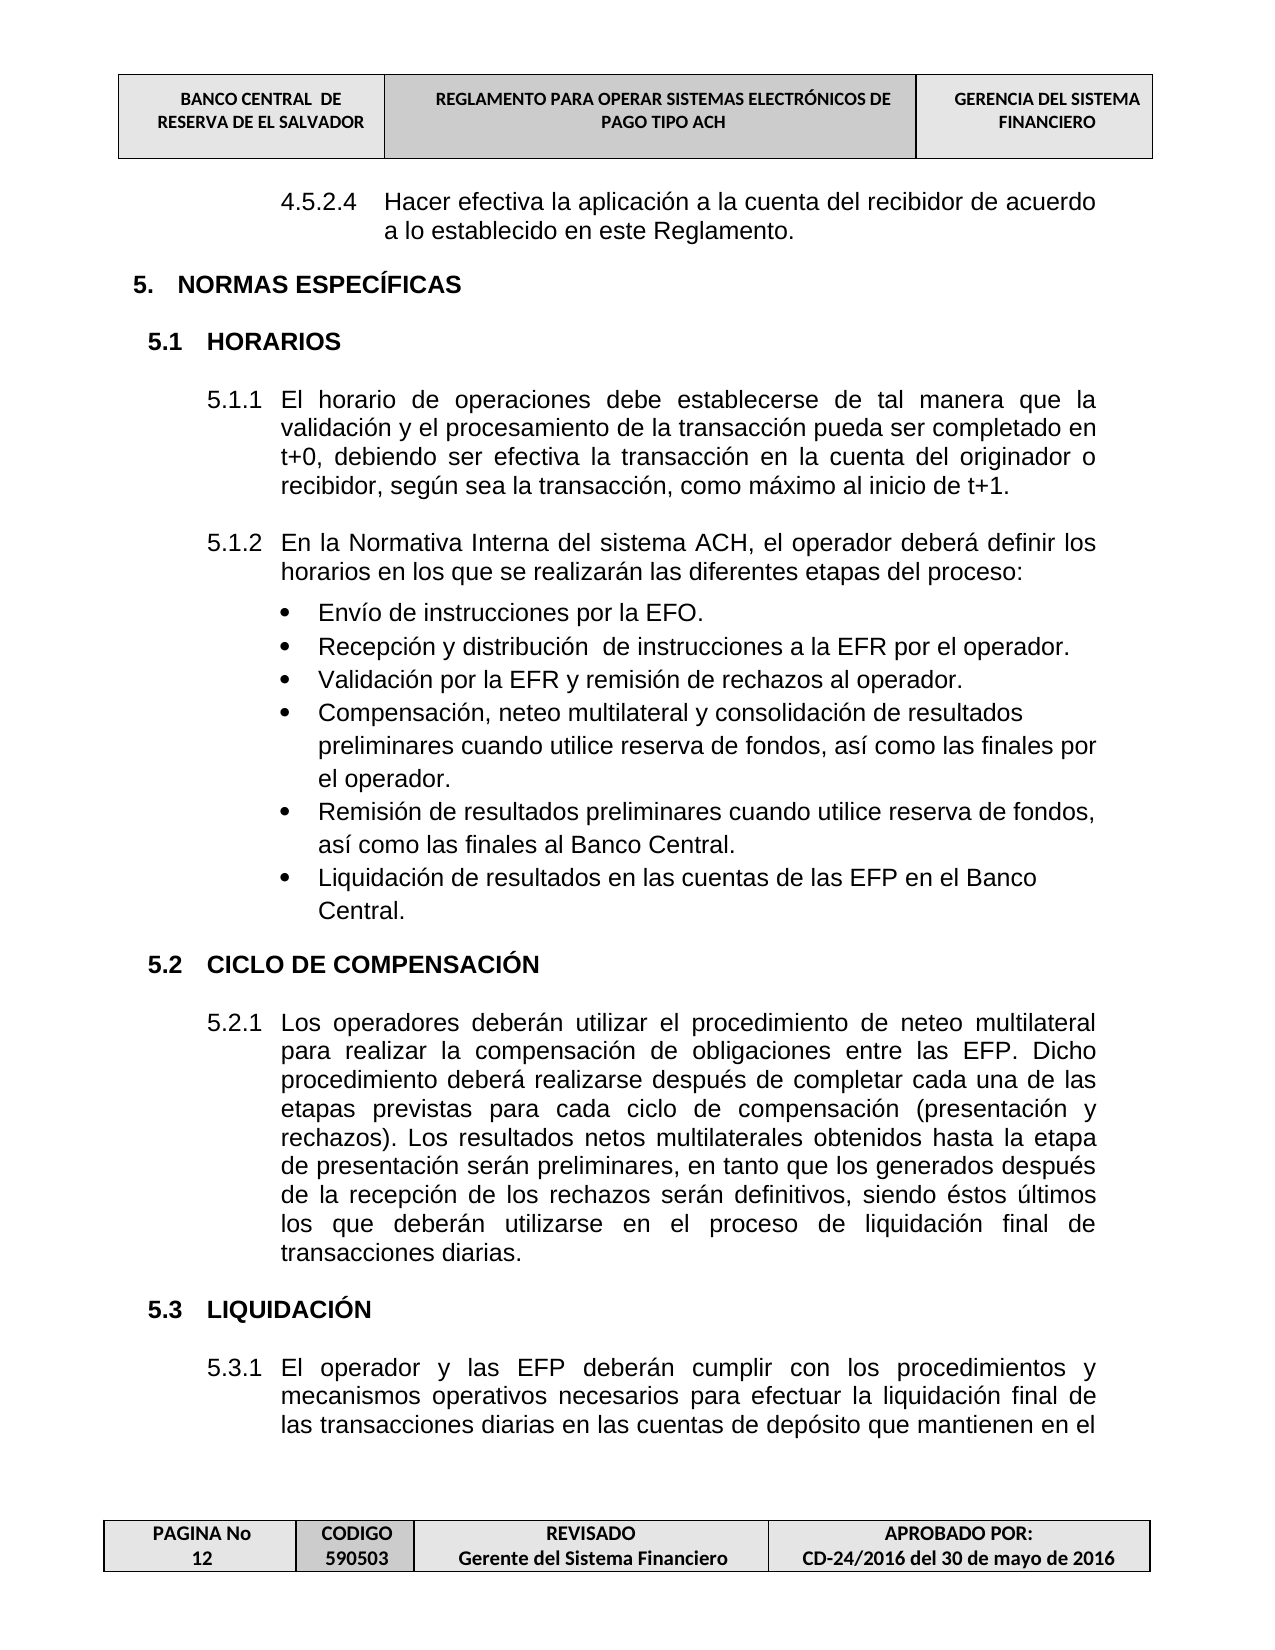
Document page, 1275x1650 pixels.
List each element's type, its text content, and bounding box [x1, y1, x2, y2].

list El horario de operaciones debe establecerse de tal manera que la validación y el procesamiento de la transacción pueda ser completado en t+0, debiendo ser efectiva la transacción en la cuenta del originador o recibidor, según sea la transacción, como máximo al inicio de t+1. [207, 385, 1098, 500]
list Compensación, neteo multilateral y consolidación de resultados preliminares cuando utilice reserva de fondos, así como las finales por el operador. [280, 698, 1098, 793]
list Hacer efectiva la aplicación a la cuenta del recibidor de acuerdo a lo establecido en este Reglamento. [281, 187, 1098, 245]
list En la Normativa Interna del sistema ACH, el operador deberá definir los horarios en los que se realizarán las diferentes etapas del proceso: [207, 528, 1098, 586]
list Envío de instrucciones por la EFO. [280, 598, 1098, 627]
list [207, 1353, 1098, 1439]
list Los operadores deberán utilizar el procedimiento de neteo multilateral para realizar la compensación de obligaciones entre las EFP. Dicho procedimiento deberá realizarse después de completar cada una de las etapas previstas para cada ciclo de compensación (presentación y rechazos). Los resultados netos multilaterales obtenidos hasta la etapa de presentación serán preliminares, en tanto que los generados después de la recepción de los rechazos serán definitivos, siendo éstos últimos los que deberán utilizarse en el proceso de liquidación final de transacciones diarias. [207, 1008, 1098, 1266]
subtitle CICLO DE COMPENSACIÓN [148, 950, 1098, 979]
subtitle HORARIOS [148, 327, 1098, 356]
list Validación por la EFR y remisión de rechazos al operador. [280, 665, 1098, 693]
subtitle NORMAS ESPECÍFICAS [133, 270, 1098, 298]
list Liquidación de resultados en las cuentas de las EFP en el Banco Central. [280, 863, 1098, 925]
subtitle LIQUIDACIÓN [148, 1295, 1098, 1324]
list Recepción y distribución de instrucciones a la EFR por el operador. [280, 632, 1098, 660]
list Remisión de resultados preliminares cuando utilice reserva de fondos, así como las finales al Banco Central. [280, 797, 1098, 859]
